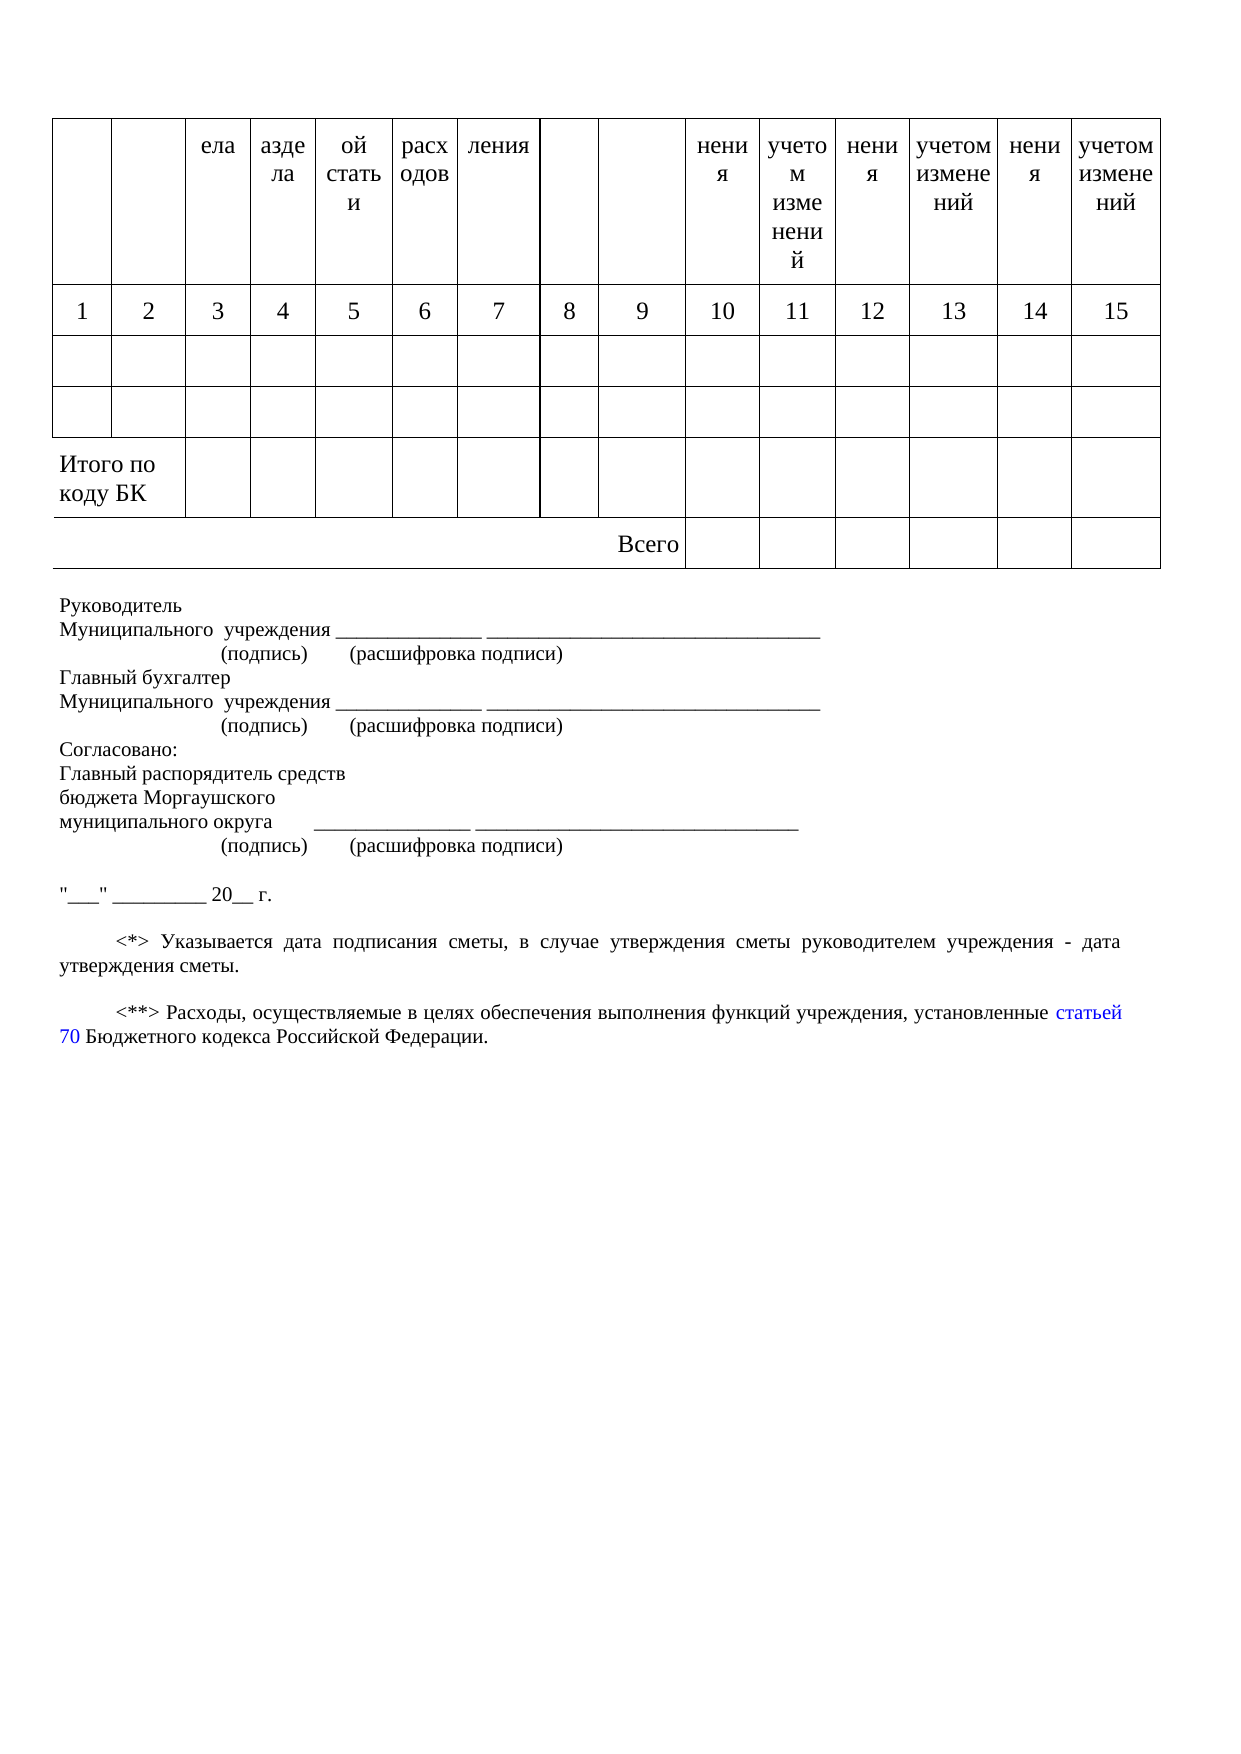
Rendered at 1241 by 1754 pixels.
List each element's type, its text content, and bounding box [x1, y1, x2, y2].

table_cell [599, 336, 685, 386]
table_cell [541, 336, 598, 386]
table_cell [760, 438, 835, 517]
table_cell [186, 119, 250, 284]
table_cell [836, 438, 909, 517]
text Муниципального учреждения ______________ ________________________________ [59, 617, 1122, 641]
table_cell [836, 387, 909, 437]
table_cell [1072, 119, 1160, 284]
text Главный распорядитель средств [59, 761, 1122, 785]
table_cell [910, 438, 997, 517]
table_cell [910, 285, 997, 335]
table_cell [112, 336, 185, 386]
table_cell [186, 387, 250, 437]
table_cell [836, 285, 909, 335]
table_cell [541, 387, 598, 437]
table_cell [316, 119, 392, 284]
text (подпись) (расшифровка подписи) [59, 713, 1122, 737]
text <*> Указывается дата подписания сметы, в случае утверждения сметы руководителем учреждения - дата утверждения сметы. [59, 928, 1122, 977]
text Главный бухгалтер [59, 665, 1122, 689]
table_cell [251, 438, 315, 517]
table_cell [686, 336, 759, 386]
text "___" _________ 20__ г. [59, 882, 1122, 906]
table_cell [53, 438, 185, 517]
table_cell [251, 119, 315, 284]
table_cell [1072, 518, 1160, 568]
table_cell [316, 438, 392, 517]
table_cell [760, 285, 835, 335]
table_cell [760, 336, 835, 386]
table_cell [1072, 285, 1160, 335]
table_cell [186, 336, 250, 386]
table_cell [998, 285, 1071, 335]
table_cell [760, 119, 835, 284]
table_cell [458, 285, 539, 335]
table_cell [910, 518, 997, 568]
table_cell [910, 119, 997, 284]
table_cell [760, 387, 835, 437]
text Согласовано: [59, 737, 1122, 761]
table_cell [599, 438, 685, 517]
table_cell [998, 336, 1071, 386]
text Руководитель [59, 593, 1122, 617]
text (подпись) (расшифровка подписи) [59, 833, 1122, 857]
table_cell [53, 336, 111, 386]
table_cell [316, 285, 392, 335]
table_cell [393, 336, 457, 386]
text бюджета Моргаушского [59, 785, 1122, 809]
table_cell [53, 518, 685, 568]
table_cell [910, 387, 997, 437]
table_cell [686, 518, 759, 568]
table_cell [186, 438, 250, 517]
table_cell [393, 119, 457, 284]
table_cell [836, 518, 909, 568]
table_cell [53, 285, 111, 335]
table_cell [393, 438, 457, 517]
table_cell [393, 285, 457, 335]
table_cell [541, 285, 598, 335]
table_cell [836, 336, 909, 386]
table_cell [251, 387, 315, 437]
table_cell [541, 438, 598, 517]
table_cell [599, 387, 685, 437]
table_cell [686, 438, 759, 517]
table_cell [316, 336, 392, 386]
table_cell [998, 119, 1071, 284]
text <**> Расходы, осуществляемые в целях обеспечения выполнения функций учреждения, установленные статьей 70 Бюджетного кодекса Российской Федерации. [59, 999, 1122, 1048]
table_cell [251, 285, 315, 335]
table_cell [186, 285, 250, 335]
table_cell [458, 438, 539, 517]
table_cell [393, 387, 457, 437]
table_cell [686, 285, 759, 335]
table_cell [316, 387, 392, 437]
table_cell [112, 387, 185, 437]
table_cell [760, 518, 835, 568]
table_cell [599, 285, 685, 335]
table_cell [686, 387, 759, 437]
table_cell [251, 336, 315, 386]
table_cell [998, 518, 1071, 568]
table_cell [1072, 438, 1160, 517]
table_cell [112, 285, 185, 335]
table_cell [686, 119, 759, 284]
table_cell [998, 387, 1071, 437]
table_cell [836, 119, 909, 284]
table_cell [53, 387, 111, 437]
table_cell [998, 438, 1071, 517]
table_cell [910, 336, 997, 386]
text Муниципального учреждения ______________ ________________________________ [59, 689, 1122, 713]
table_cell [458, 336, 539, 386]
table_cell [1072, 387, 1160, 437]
text (подпись) (расшифровка подписи) [59, 641, 1122, 665]
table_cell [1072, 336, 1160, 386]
text муниципального округа _______________ _______________________________ [59, 809, 1122, 833]
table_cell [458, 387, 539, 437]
